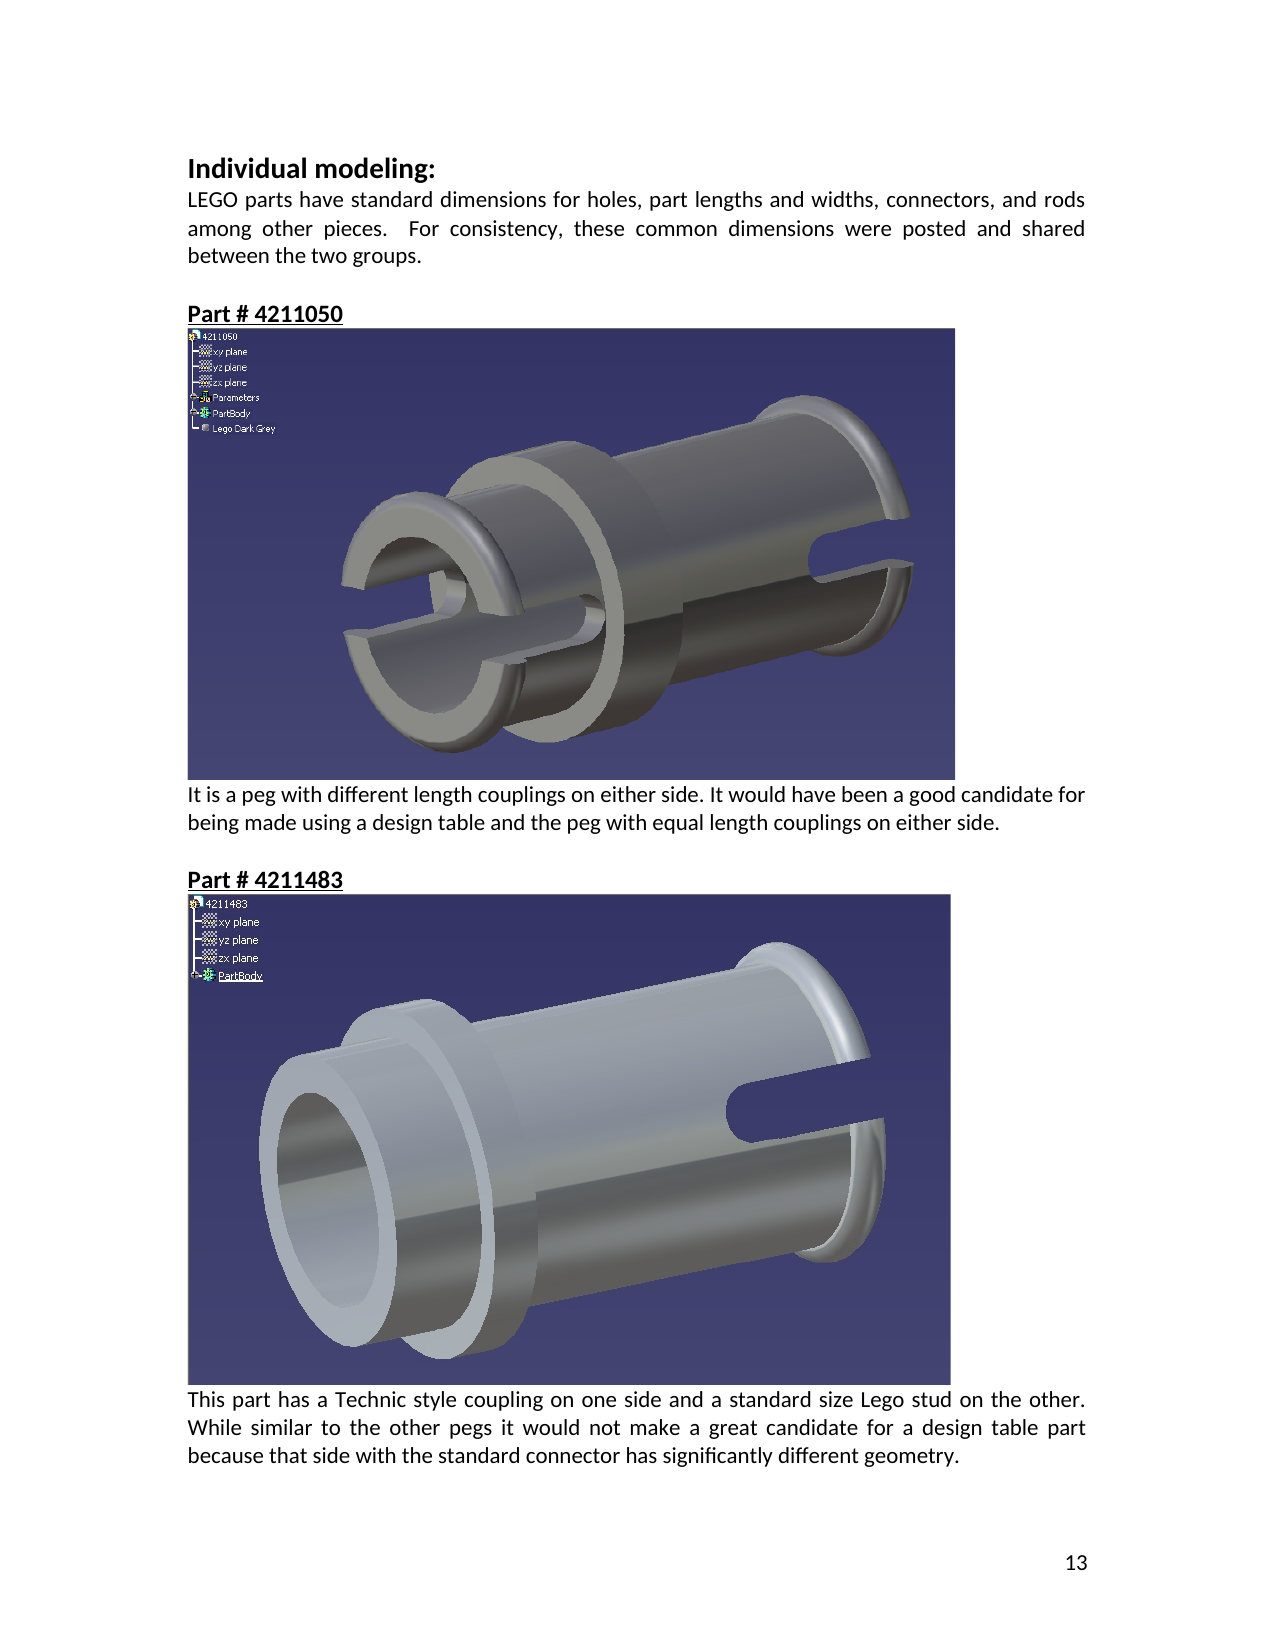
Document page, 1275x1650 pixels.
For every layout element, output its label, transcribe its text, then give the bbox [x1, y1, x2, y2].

text LEGO parts have standard dimensions for holes, part lengths and widths, connectors, and rods among other pieces. For consistency, these common dimensions were posted and shared between the two groups. [187, 186, 1087, 270]
text This part has a Technic style coupling on one side and a standard size Lego stud on the other. While similar to the other pegs it would not make a great candidate for a design table part because that side with the standard connector has significantly different geometry. [187, 1385, 1087, 1469]
picture [187, 894, 951, 1385]
text It is a peg with different length couplings on either side. It would have been a good candidate for being made using a design table and the peg with equal length couplings on either side. [187, 780, 1087, 836]
text Part # 4211050 [187, 298, 1087, 328]
text Individual modeling: [187, 150, 1087, 186]
picture [187, 328, 955, 780]
text Part # 4211483 [187, 864, 1087, 894]
